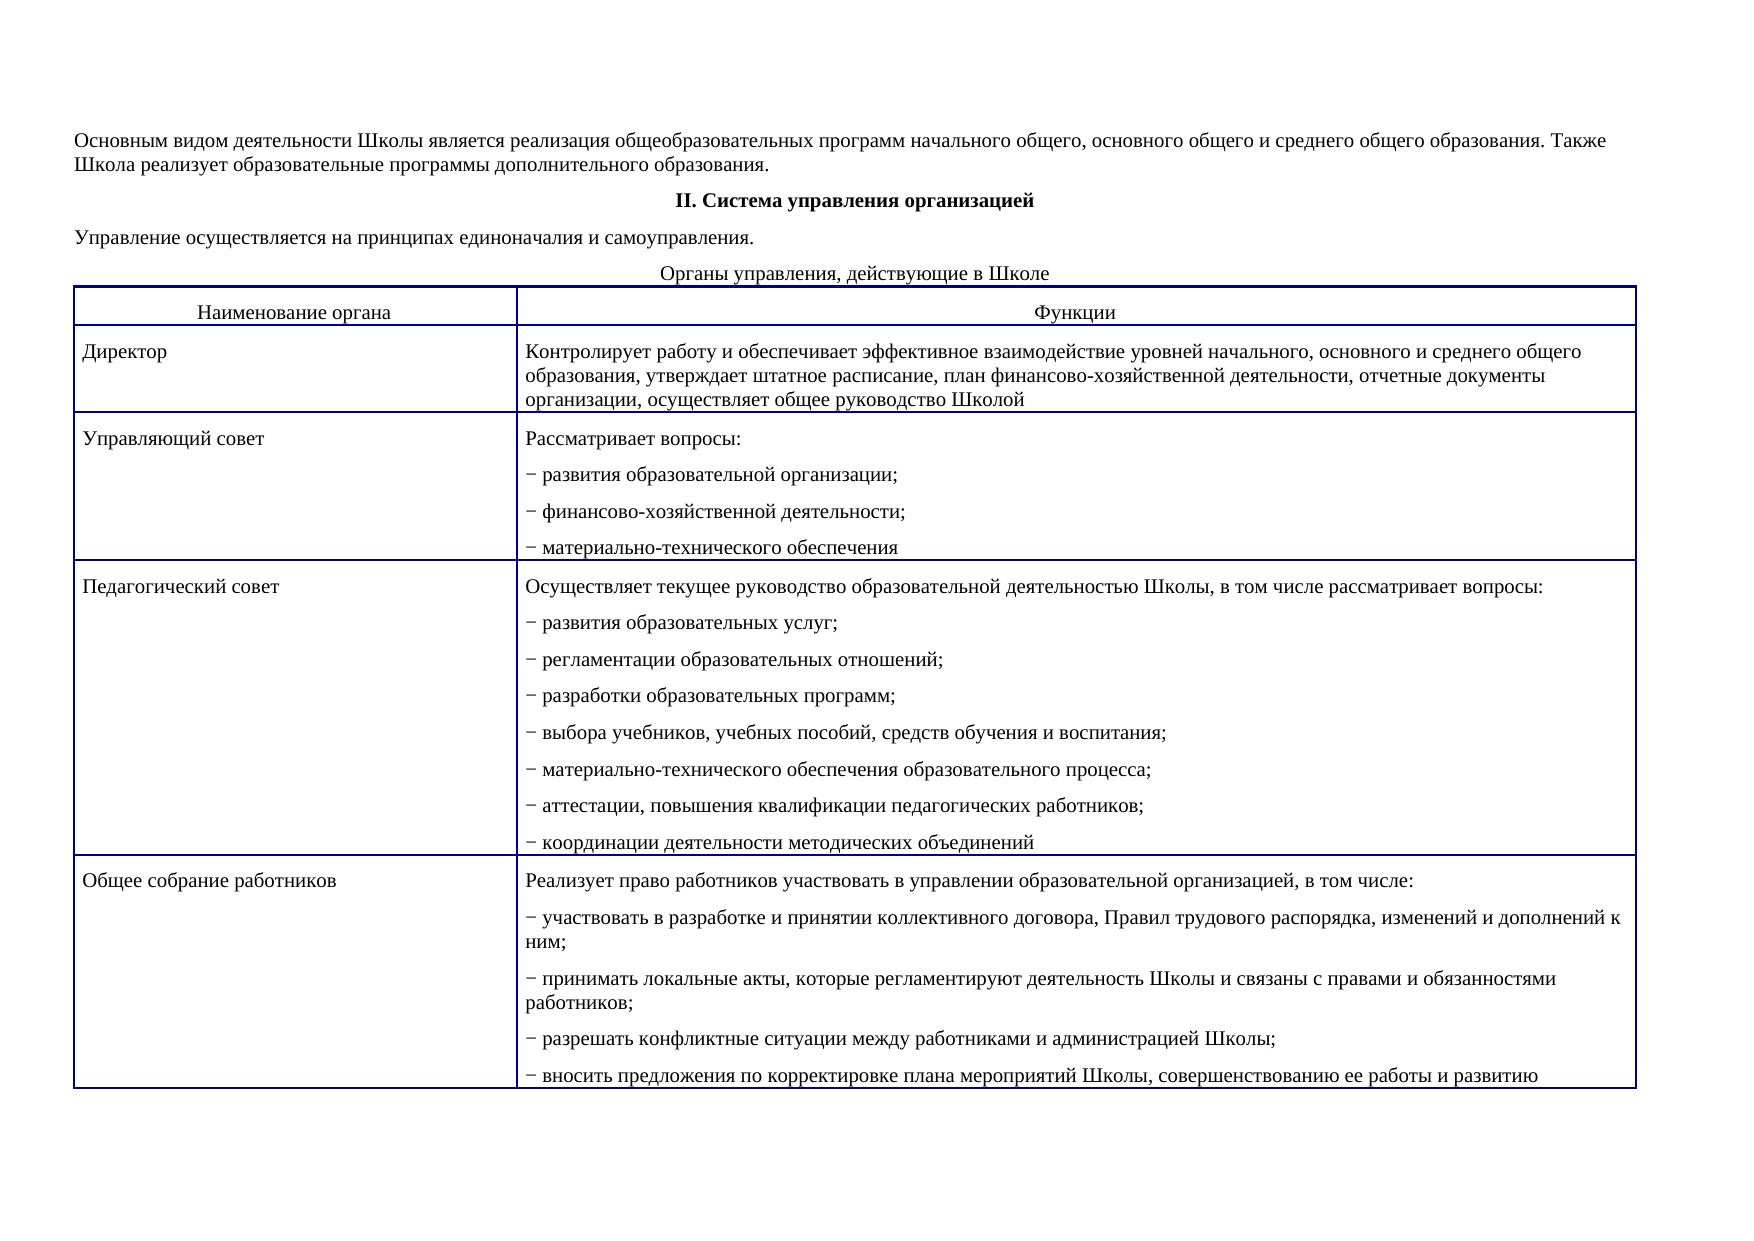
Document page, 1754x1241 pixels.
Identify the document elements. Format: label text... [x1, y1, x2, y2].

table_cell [518, 856, 1635, 1087]
text Управление осуществляется на принципах единоначалия и самоуправления. [74, 225, 1636, 249]
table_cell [75, 856, 516, 1087]
table_cell Осуществляет текущее руководство образовательной деятельностью Школы, в том числе рассматривает вопросы: − развития образовательных услуг; − регламентации образовательных отношений; − разработки образовательных программ; − выбора учебников, учебных пособий, средств обучения и воспитания; − материально-технического обеспечения образовательного процесса; − аттестации, повышения квалификации педагогических работников; − координации деятельности методических объединений [518, 561, 1635, 854]
table_cell Директор [75, 326, 516, 411]
table_header Наименование органа [75, 288, 516, 324]
text Органы управления, действующие в Школе [74, 261, 1636, 285]
text II. Система управления организацией [74, 188, 1636, 212]
text Основным видом деятельности Школы является реализация общеобразовательных программ начального общего, основного общего и среднего общего образования. Также Школа реализует образовательные программы дополнительного образования. [74, 128, 1636, 176]
table_cell Управляющий совет [75, 413, 516, 559]
table_header Функции [518, 288, 1635, 324]
table_cell Рассматривает вопросы: − развития образовательной организации; − финансово-хозяйственной деятельности; − материально-технического обеспечения [518, 413, 1635, 559]
table_cell Педагогический совет [75, 561, 516, 854]
table_cell Контролирует работу и обеспечивает эффективное взаимодействие уровней начального, основного и среднего общего образования, утверждает штатное расписание, план финансово-хозяйственной деятельности, отчетные документы организации, осуществляет общее руководство Школой [518, 326, 1635, 411]
